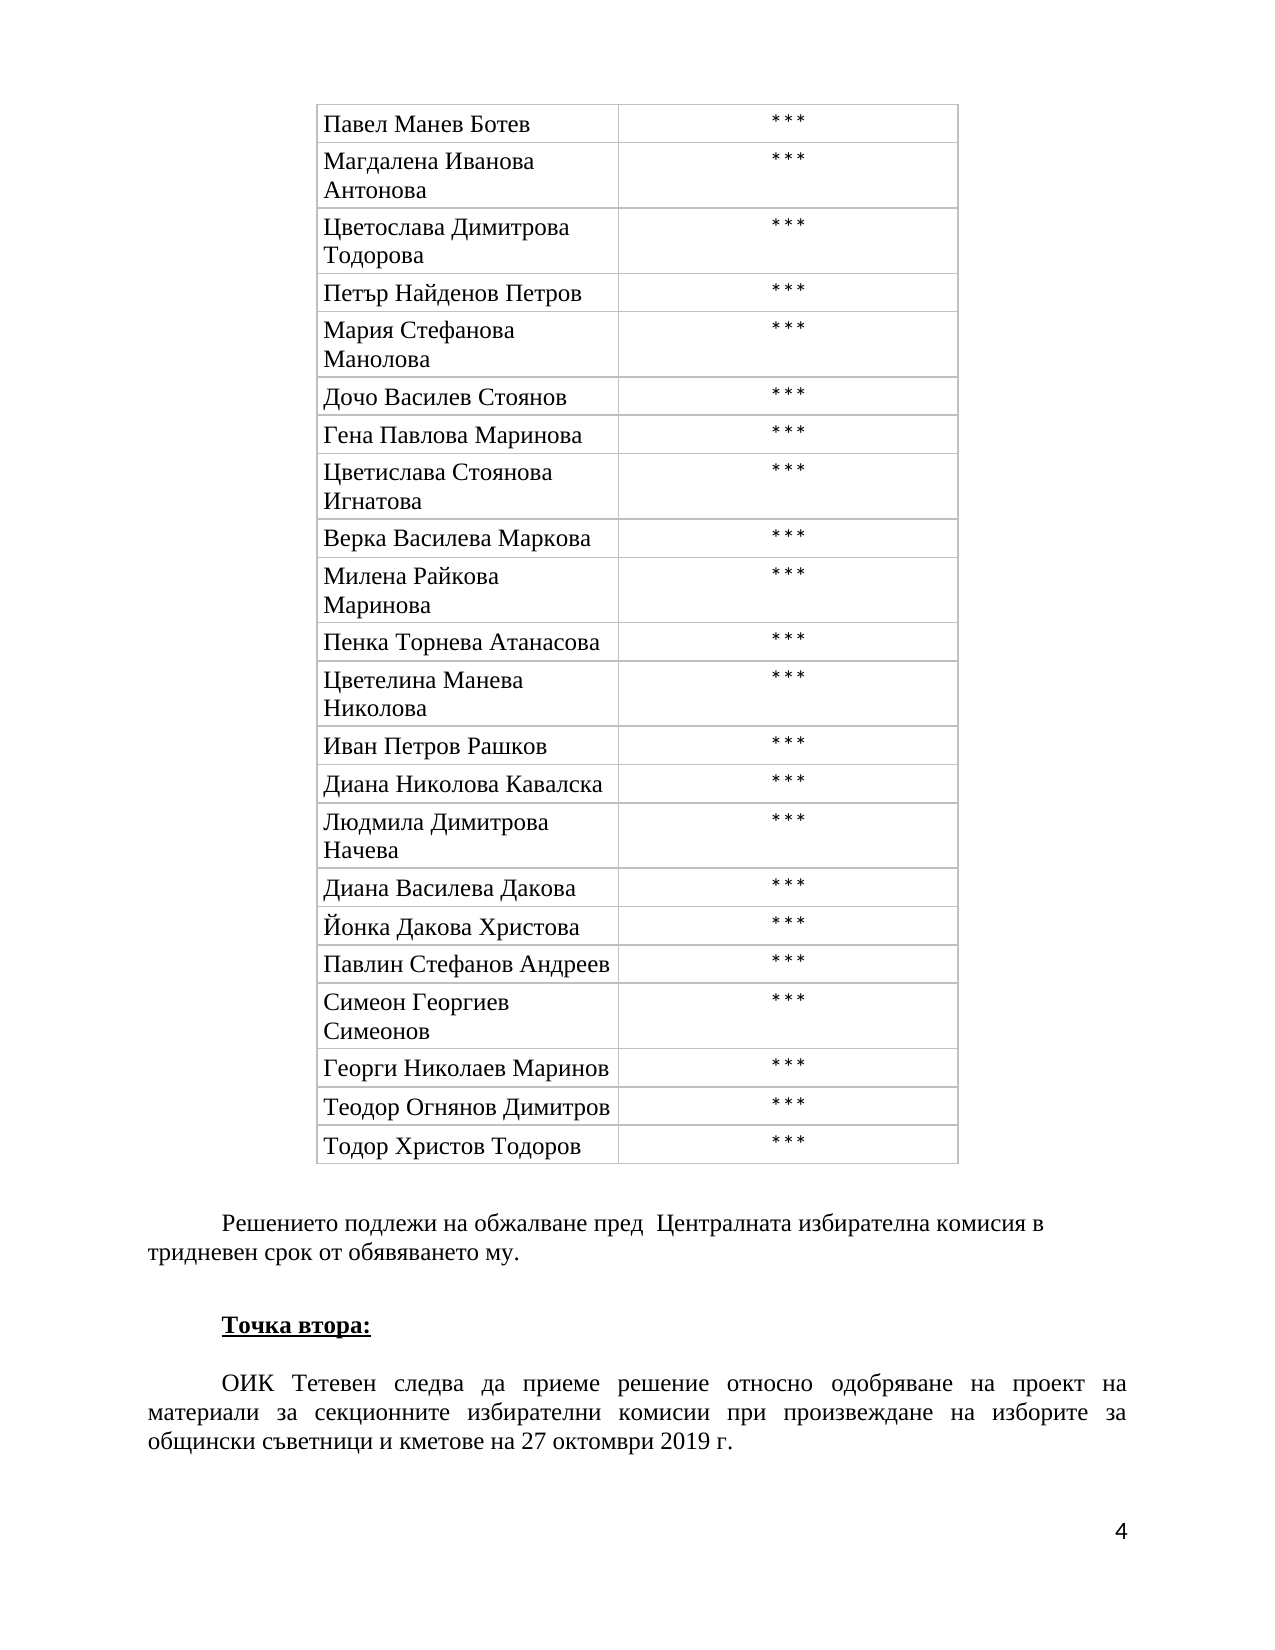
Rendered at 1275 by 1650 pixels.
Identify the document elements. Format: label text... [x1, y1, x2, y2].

table_cell Верка Василева Маркова [318, 520, 618, 556]
table_cell Симеон Георгиев Симеонов [318, 984, 618, 1048]
table_cell *** [619, 984, 957, 1048]
table_cell *** [619, 1088, 957, 1124]
table_cell *** [619, 1126, 957, 1163]
table_cell *** [619, 209, 957, 272]
table_cell *** [619, 804, 957, 867]
table_cell *** [619, 907, 957, 944]
table_cell *** [619, 946, 957, 982]
table_cell *** [619, 274, 957, 311]
text Решението подлежи на обжалване пред Централната избирателна комисия в тридневен срок от обявяването му. [148, 1208, 1127, 1266]
table_cell Тодор Христов Тодоров [318, 1126, 618, 1163]
table_cell *** [619, 558, 957, 622]
table_cell *** [619, 1049, 957, 1086]
table_cell Дочо Василев Стоянов [318, 378, 618, 414]
table_cell Людмила Димитрова Начева [318, 804, 618, 867]
table_cell Диана Николова Кавалска [318, 765, 618, 802]
table_cell Гена Павлова Маринова [318, 416, 618, 453]
table_cell *** [619, 520, 957, 556]
table_cell *** [619, 378, 957, 414]
table_cell Иван Петров Рашков [318, 727, 618, 764]
table_cell *** [619, 416, 957, 453]
table_cell Георги Николаев Маринов [318, 1049, 618, 1086]
table_cell *** [619, 454, 957, 518]
table_cell Йонка Дакова Христова [318, 907, 618, 944]
table_cell Павлин Стефанов Андреев [318, 946, 618, 982]
table_cell Теодор Огнянов Димитров [318, 1088, 618, 1124]
table_cell *** [619, 662, 957, 725]
table_cell Милена Райкова Маринова [318, 558, 618, 622]
table_cell *** [619, 105, 957, 142]
table_cell Магдалена Иванова Антонова [318, 143, 618, 207]
table_cell *** [619, 312, 957, 376]
table_cell Цветослава Димитрова Тодорова [318, 209, 618, 272]
table_cell *** [619, 765, 957, 802]
table_cell Цветислава Стоянова Игнатова [318, 454, 618, 518]
table_cell Павел Манев Ботев [318, 105, 618, 142]
table_cell Диана Василева Дакова [318, 869, 618, 906]
table_cell *** [619, 727, 957, 764]
text ОИК Тетевен следва да приеме решение относно одобряване на проект на материали за секционните избирателни комисии при произвеждане на изборите за общински съветници и кметове на 27 октомври 2019 г. [148, 1368, 1127, 1454]
table_cell Пенка Торнева Атанасова [318, 623, 618, 660]
table_cell Мария Стефанова Манолова [318, 312, 618, 376]
text Точка втора: [148, 1310, 1127, 1339]
table_cell *** [619, 623, 957, 660]
table_cell *** [619, 143, 957, 207]
table_cell *** [619, 869, 957, 906]
table_cell Цветелина Манева Николова [318, 662, 618, 725]
table_cell Петър Найденов Петров [318, 274, 618, 311]
